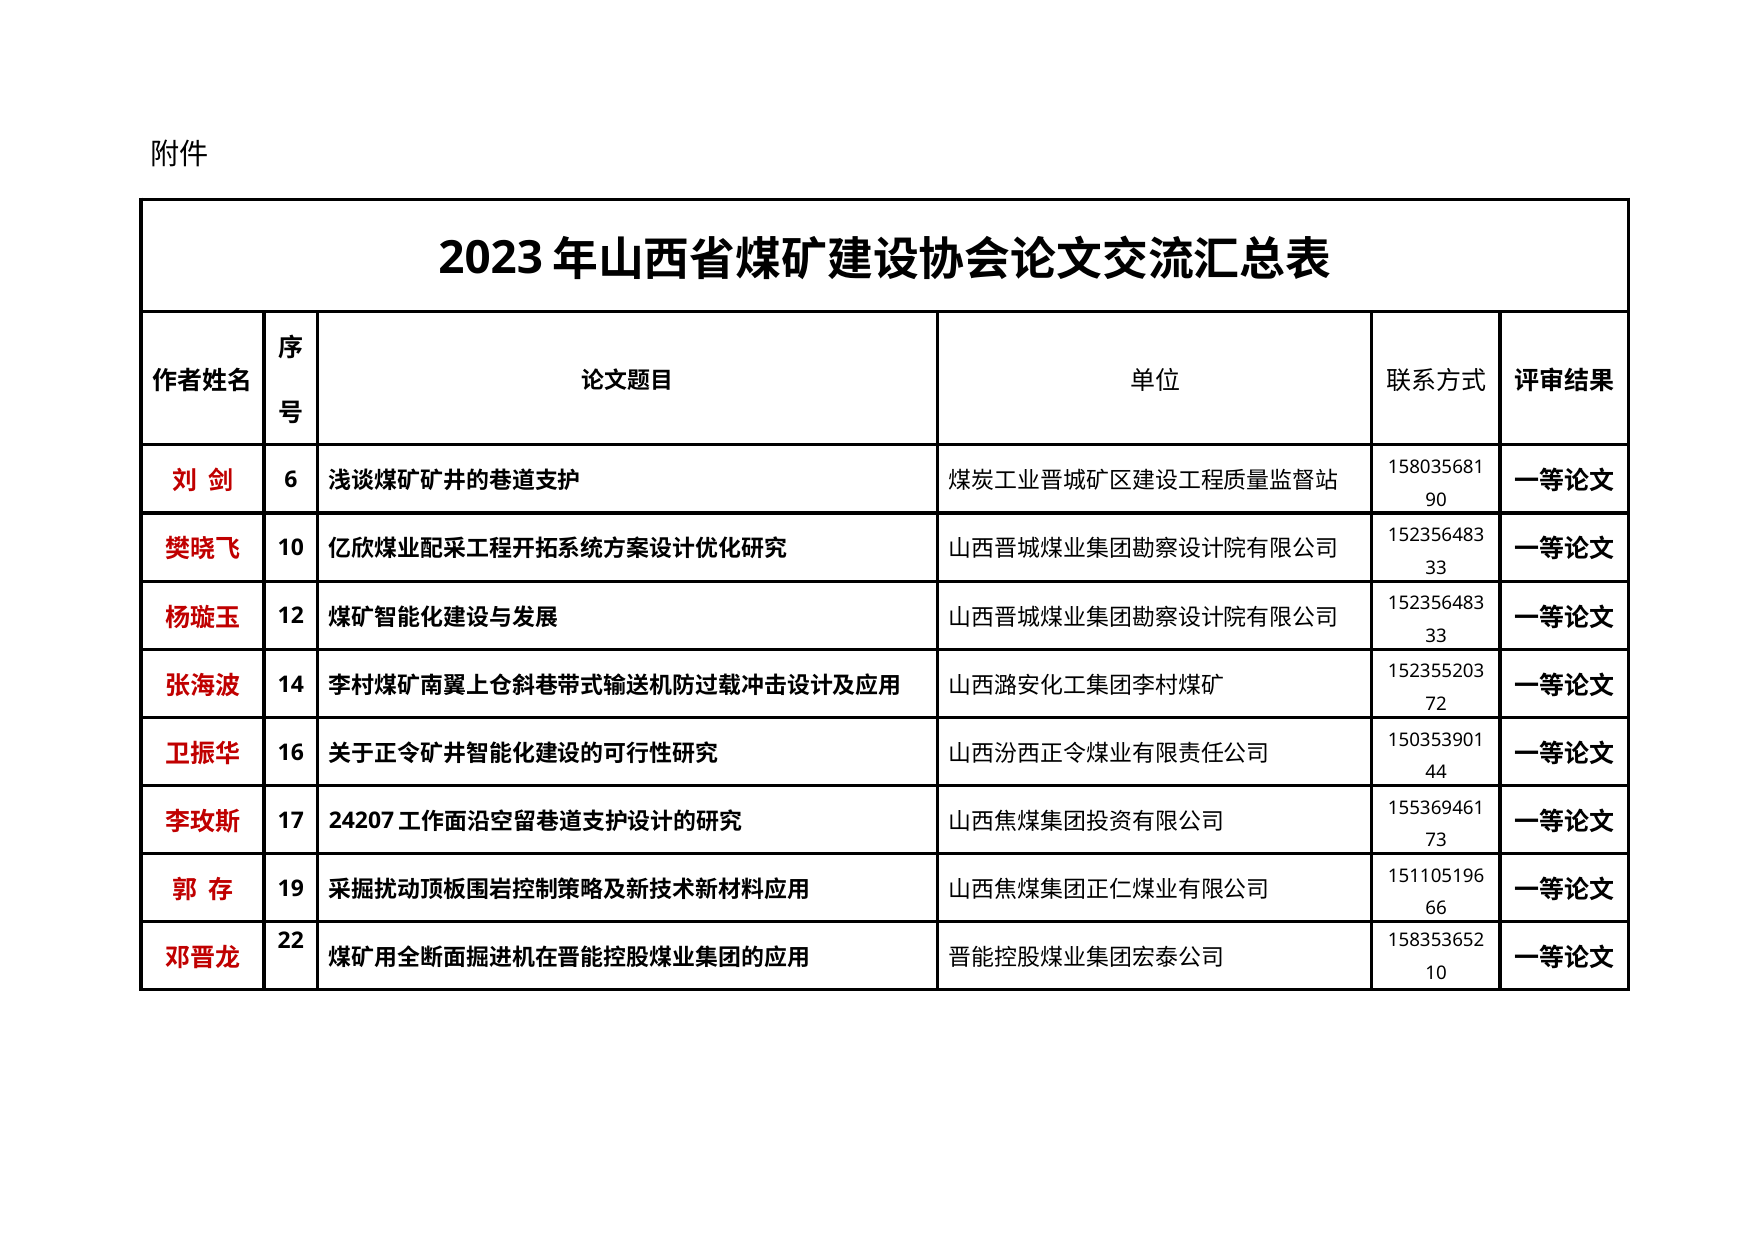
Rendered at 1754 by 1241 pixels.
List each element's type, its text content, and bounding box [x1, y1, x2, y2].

table_cell 采掘扰动顶板围岩控制策略及新技术新材料应用 [319, 855, 936, 920]
table_cell 山西晋城煤业集团勘察设计院有限公司 [939, 583, 1370, 648]
table_cell 浅谈煤矿矿井的巷道支护 [319, 446, 936, 511]
table_cell 卫振华 [143, 719, 262, 784]
table_cell 16 [266, 719, 316, 784]
table_cell 亿欣煤业配采工程开拓系统方案设计优化研究 [319, 515, 936, 579]
table_cell 15235520372 [1373, 651, 1498, 716]
table_cell 24207工作面沿空留巷道支护设计的研究 [319, 787, 936, 852]
table_cell 作者姓名 [143, 313, 262, 443]
table_cell 山西潞安化工集团李村煤矿 [939, 651, 1370, 716]
table_cell 评审结果 [1502, 313, 1627, 443]
table_cell 19 [266, 855, 316, 920]
table_cell 15235648333 [1373, 583, 1498, 648]
table_cell 15803568190 [1373, 446, 1498, 511]
table_cell 郭 存 [143, 855, 262, 920]
table_cell 论文题目 [319, 313, 936, 443]
table_cell 煤矿智能化建设与发展 [319, 583, 936, 648]
table_cell 单位 [939, 313, 1370, 443]
table_cell 一等论文 [1502, 923, 1627, 988]
table_cell 6 [266, 446, 316, 511]
table_cell 一等论文 [1502, 446, 1627, 511]
table_cell 张海波 [143, 651, 262, 716]
table_cell 晋能控股煤业集团宏泰公司 [939, 923, 1370, 988]
table_cell 煤炭工业晋城矿区建设工程质量监督站 [939, 446, 1370, 511]
table_cell 联系方式 [1373, 313, 1498, 443]
table_header 2023年山西省煤矿建设协会论文交流汇总表 [143, 201, 1627, 310]
table_cell 15235648333 [1373, 515, 1498, 579]
table_cell 15536946173 [1373, 787, 1498, 852]
table_cell 一等论文 [1502, 583, 1627, 648]
table_cell 15035390144 [1373, 719, 1498, 784]
table_cell 李玫斯 [143, 787, 262, 852]
table_cell 邓晋龙 [143, 923, 262, 988]
table_cell 山西焦煤集团投资有限公司 [939, 787, 1370, 852]
table_cell 樊晓飞 [143, 515, 262, 579]
table_cell 15835365210 [1373, 923, 1498, 988]
table_cell 杨璇玉 [143, 583, 262, 648]
table_cell 一等论文 [1502, 719, 1627, 784]
table_cell 17 [266, 787, 316, 852]
table_cell 一等论文 [1502, 651, 1627, 716]
table_cell 一等论文 [1502, 787, 1627, 852]
table_cell 关于正令矿井智能化建设的可行性研究 [319, 719, 936, 784]
table_cell 序号 [266, 313, 316, 443]
table_cell 山西焦煤集团正仁煤业有限公司 [939, 855, 1370, 920]
table_cell 12 [266, 583, 316, 648]
table_cell 14 [266, 651, 316, 716]
table_cell 一等论文 [1502, 515, 1627, 579]
table_cell 一等论文 [1502, 855, 1627, 920]
table_cell 李村煤矿南翼上仓斜巷带式输送机防过载冲击设计及应用 [319, 651, 936, 716]
table_cell 10 [266, 515, 316, 579]
table_cell 22 [266, 923, 316, 988]
table_cell 15110519666 [1373, 855, 1498, 920]
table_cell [319, 923, 936, 988]
table_cell 山西晋城煤业集团勘察设计院有限公司 [939, 515, 1370, 579]
table_cell 刘 剑 [143, 446, 262, 511]
table_cell 山西汾西正令煤业有限责任公司 [939, 719, 1370, 784]
